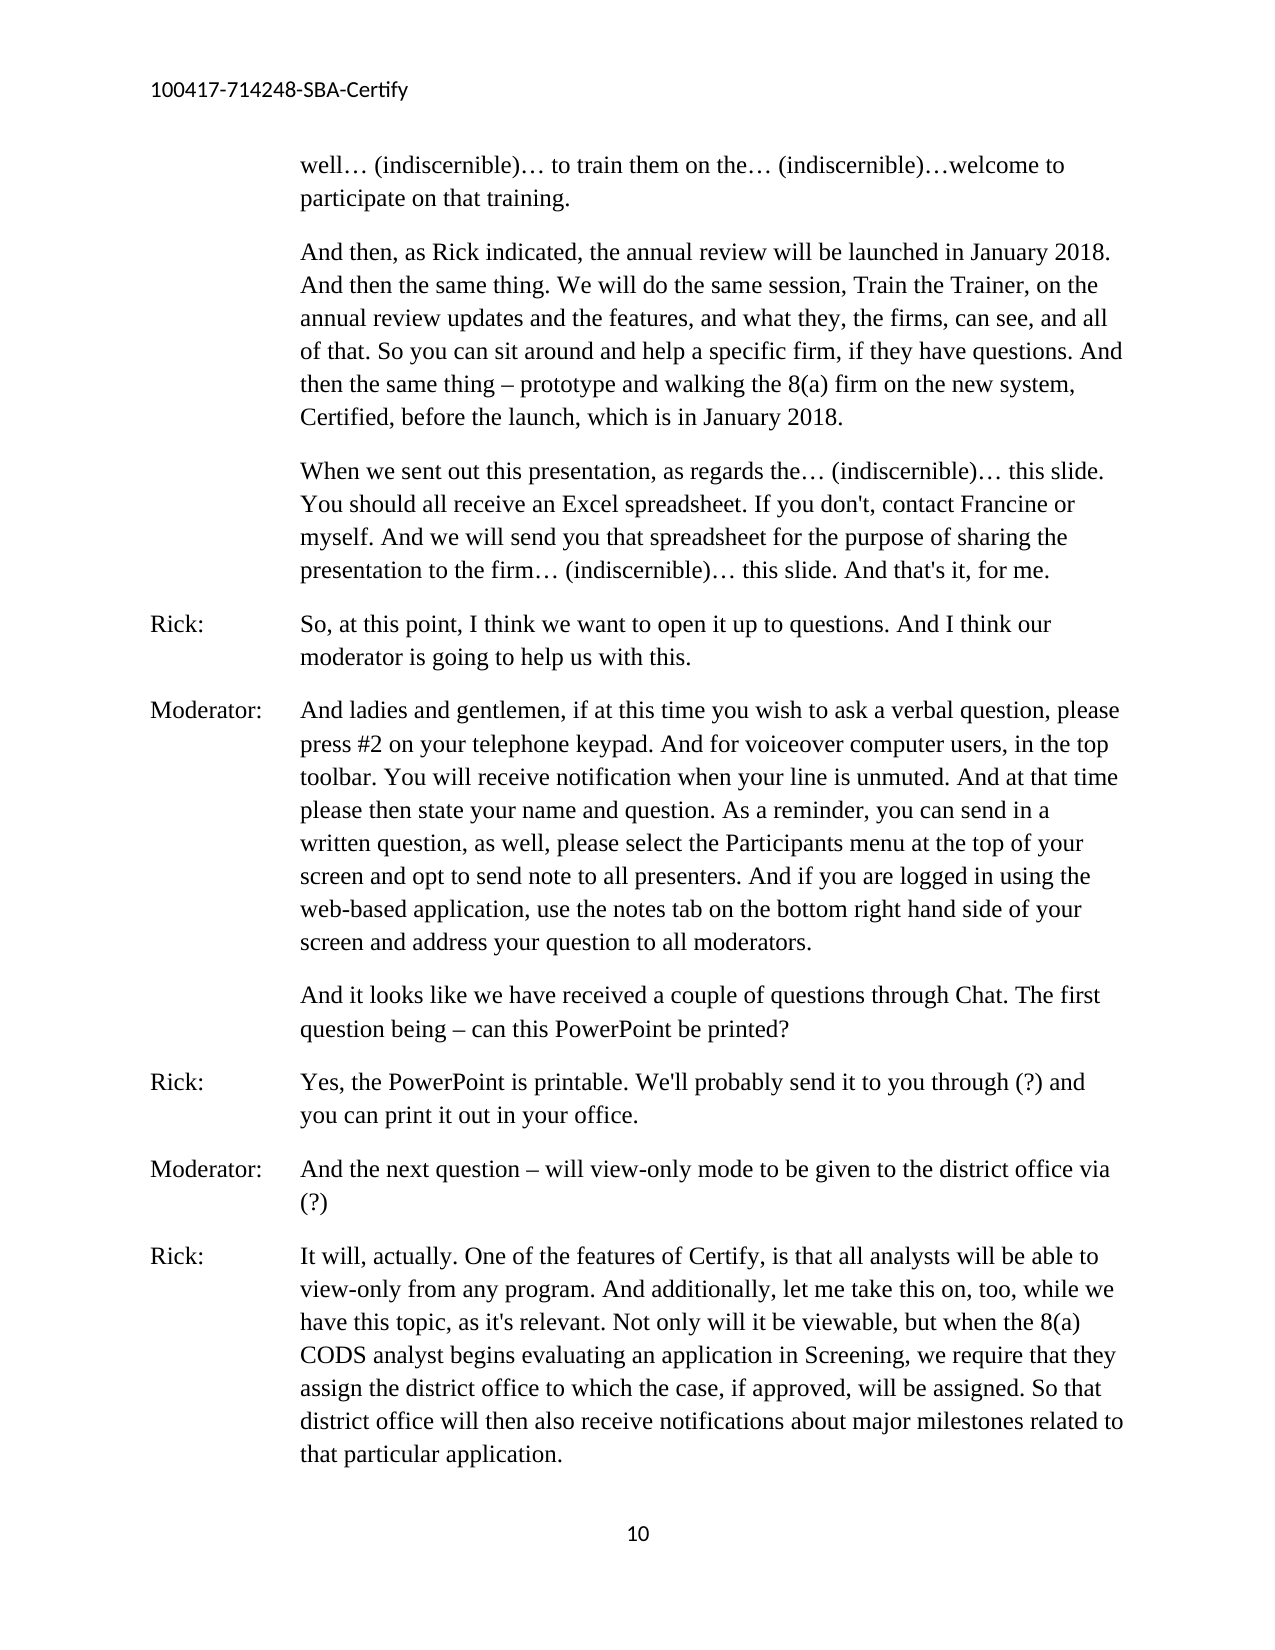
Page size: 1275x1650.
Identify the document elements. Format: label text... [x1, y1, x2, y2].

text Rick: So, at this point, I think we want to open it up to questions. And I think our moderator is going to help us with this. [150, 609, 1125, 671]
text When we sent out this presentation, as regards the… (indiscernible)… this slide. You should all receive an Excel spreadsheet. If you don't, contact Francine or myself. And we will send you that spreadsheet for the purpose of sharing the presentation to the firm… (indiscernible)… this slide. And that's it, for me. [150, 456, 1125, 584]
text Moderator: And ladies and gentlemen, if at this time you wish to ask a verbal question, please press #2 on your telephone keypad. And for voiceover computer users, in the top toolbar. You will receive notification when your line is unmuted. And at that time please then state your name and question. As a reminder, you can send in a written question, as well, please select the Participants menu at the top of your screen and opt to send note to all presenters. And if you are logged in using the web-based application, use the notes tab on the bottom right hand side of your screen and address your question to all moderators. [150, 696, 1125, 956]
text And it looks like we have received a couple of questions through Chat. The first question being – can this PowerPoint be printed? [150, 981, 1125, 1042]
text Moderator: And the next question – will view-only mode to be given to the district office via (?) [150, 1154, 1125, 1216]
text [150, 150, 1125, 212]
text Rick: It will, actually. One of the features of Certify, is that all analysts will be able to view-only from any program. And additionally, let me take this on, too, while we have this topic, as it's relevant. Not only will it be viewable, but when the 8(a) CODS analyst begins evaluating an application in Screening, we require that they assign the district office to which the case, if approved, will be assigned. So that district office will then also receive notifications about major milestones related to that particular application. [150, 1241, 1125, 1468]
text Rick: Yes, the PowerPoint is printable. We'll probably send it to you through (?) and you can print it out in your office. [150, 1067, 1125, 1129]
text And then, as Rick indicated, the annual review will be launched in January 2018. And then the same thing. We will do the same session, Train the Trainer, on the annual review updates and the features, and what they, the firms, can see, and all of that. So you can sit around and help a specific firm, if they have questions. And then the same thing – prototype and walking the 8(a) firm on the new system, Certified, before the launch, which is in January 2018. [150, 237, 1125, 431]
